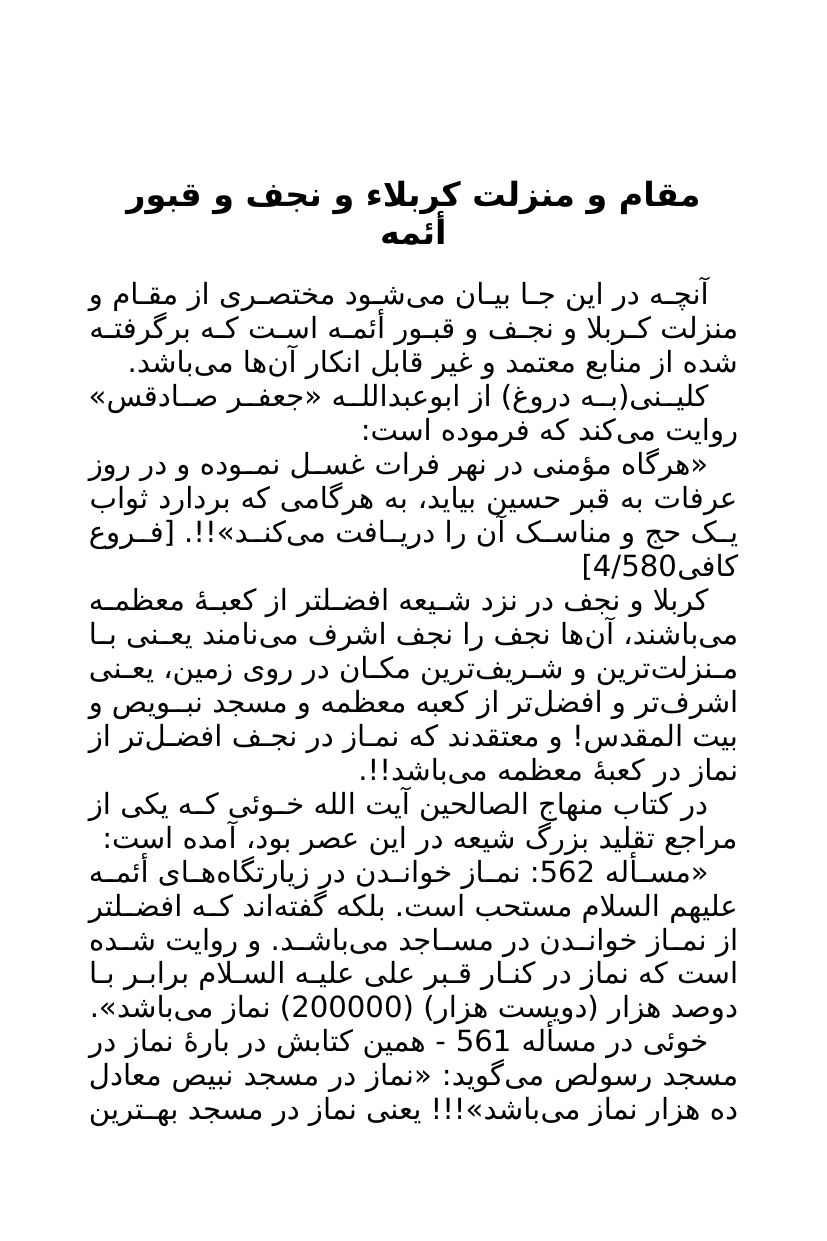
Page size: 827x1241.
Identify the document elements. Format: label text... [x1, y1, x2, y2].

text «مسأله 562: نماز خواندن در زیارتگاه‌های أئمه علیهم السلام مستحب است. بلکه گفته‌اند که افضلتر از نماز خواندن در مساجد می‌باشد. و روایت شده است که نماز در کنار قبر علی علیه السلام برابر با دوصد هزار (دویست هزار) (200000) نماز می‌باشد». [89, 855, 738, 1025]
text در کتاب منهاج الصالحین آیت الله خوئی که یکی از مراجع تقلید بزرگ شیعه در این عصر بود، آمده است: [89, 787, 738, 855]
text کلینی(به دروغ) از ابوعبدالله «جعفر صادقس» روایت می‌کند که فرموده است: [89, 379, 738, 447]
text کربلا و نجف در نزد شیعه افضلتر از کعبۀ معظمه می‌باشند، آن‌ها نجف را نجف اشرف می‌نامند یعنی با منزلت‌ترین و شریف‌ترین مکان در روی زمین، یعنی اشرف‌تر و افضل‌تر از کعبه معظمه و مسجد نبویص و بیت المقدس! و معتقدند که نماز در نجف افضل‌تر از نماز در کعبۀ معظمه می‌باشد!!. [89, 583, 738, 787]
text «هرگاه مؤمنی در نهر فرات غسل نموده و در روز عرفات به قبر حسین بیاید، به هرگامی که بردارد ثواب یک حج و مناسک آن را دریافت می‌کند»!!. [فروع کافی4/580] [89, 447, 738, 583]
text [89, 1025, 738, 1127]
text آنچه در این جا بیان می‌شود مختصری از مقام و منزلت کربلا و نجف و قبور أئمه است که برگرفته شده از منابع معتمد و غیر قابل انکار آن‌ها می‌باشد. [89, 278, 738, 379]
text مقام و منزلت کربلاء و نجف و قبور أئمه [89, 175, 738, 253]
